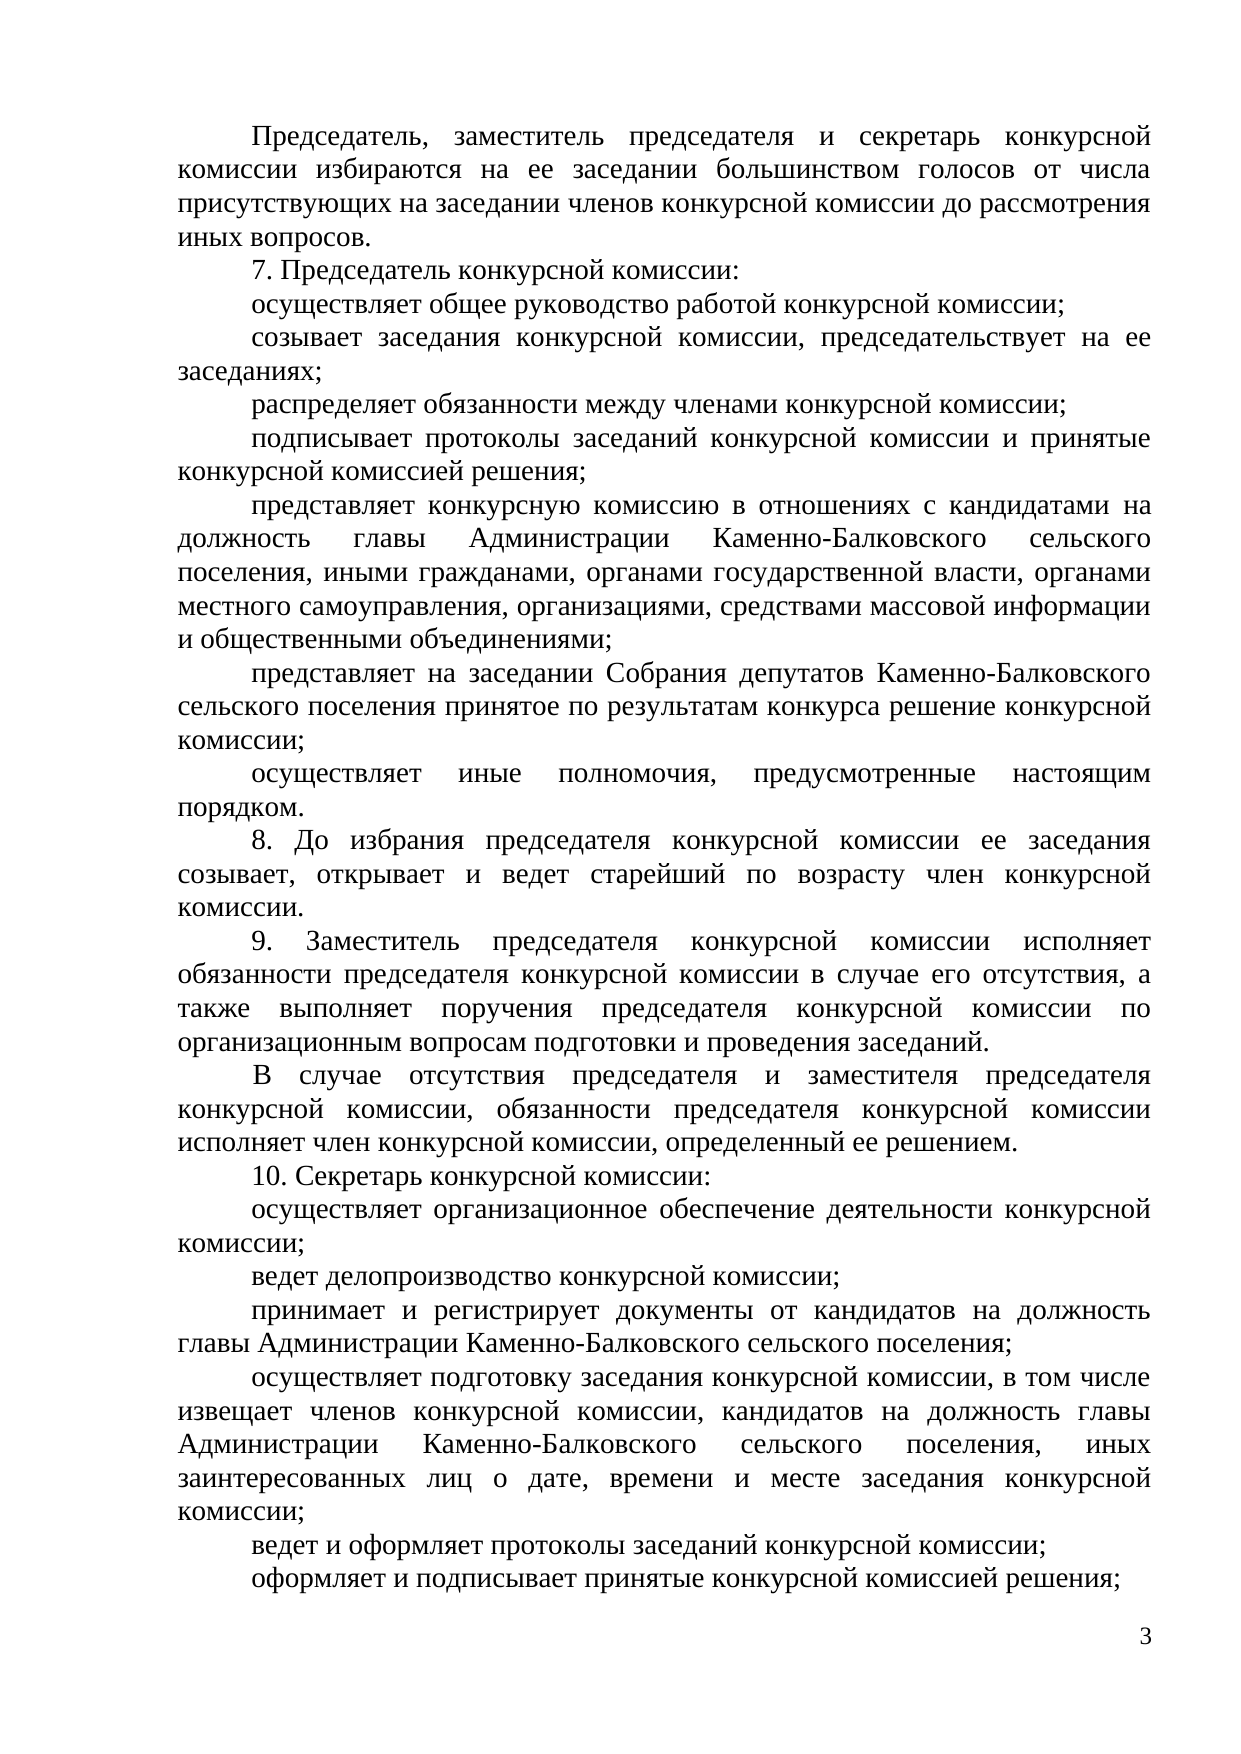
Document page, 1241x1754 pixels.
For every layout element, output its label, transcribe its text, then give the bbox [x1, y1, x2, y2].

text осуществляет организационное обеспечение деятельности конкурсной комиссии; [177, 1191, 1152, 1258]
text представляет на заседании Собрания депутатов Каменно-Балковского сельского поселения принятое по результатам конкурса решение конкурсной комиссии; [177, 655, 1152, 755]
text оформляет и подписывает принятые конкурсной комиссией решения; [177, 1560, 1152, 1594]
text Председатель, заместитель председателя и секретарь конкурсной комиссии избираются на ее заседании большинством голосов от числа присутствующих на заседании членов конкурсной комиссии до рассмотрения иных вопросов. [177, 118, 1152, 252]
text В случае отсутствия председателя и заместителя председателя конкурсной комиссии, обязанности председателя конкурсной комиссии исполняет член конкурсной комиссии, определенный ее решением. [177, 1057, 1152, 1158]
text ведет и оформляет протоколы заседаний конкурсной комиссии; [177, 1527, 1152, 1560]
text представляет конкурсную комиссию в отношениях с кандидатами на должность главы Администрации Каменно-Балковского сельского поселения, иными гражданами, органами государственной власти, органами местного самоуправления, организациями, средствами массовой информации и общественными объединениями; [177, 487, 1152, 655]
text 7. Председатель конкурсной комиссии: [177, 252, 1152, 286]
text принимает и регистрирует документы от кандидатов на должность главы Администрации Каменно-Балковского сельского поселения; [177, 1292, 1152, 1359]
text осуществляет подготовку заседания конкурсной комиссии, в том числе извещает членов конкурсной комиссии, кандидатов на должность главы Администрации Каменно-Балковского сельского поселения, иных заинтересованных лиц о дате, времени и месте заседания конкурсной комиссии; [177, 1359, 1152, 1527]
text ведет делопроизводство конкурсной комиссии; [177, 1258, 1152, 1292]
text 8. До избрания председателя конкурсной комиссии ее заседания созывает, открывает и ведет старейший по возрасту член конкурсной комиссии. [177, 822, 1152, 923]
text созывает заседания конкурсной комиссии, председательствует на ее заседаниях; [177, 319, 1152, 386]
text осуществляет общее руководство работой конкурсной комиссии; [177, 286, 1152, 319]
text 10. Секретарь конкурсной комиссии: [177, 1158, 1152, 1191]
text распределяет обязанности между членами конкурсной комиссии; [177, 386, 1152, 420]
text подписывает протоколы заседаний конкурсной комиссии и принятые конкурсной комиссией решения; [177, 420, 1152, 487]
text 9. Заместитель председателя конкурсной комиссии исполняет обязанности председателя конкурсной комиссии в случае его отсутствия, а также выполняет поручения председателя конкурсной комиссии по организационным вопросам подготовки и проведения заседаний. [177, 923, 1152, 1057]
text осуществляет иные полномочия, предусмотренные настоящим порядком. [177, 755, 1152, 822]
